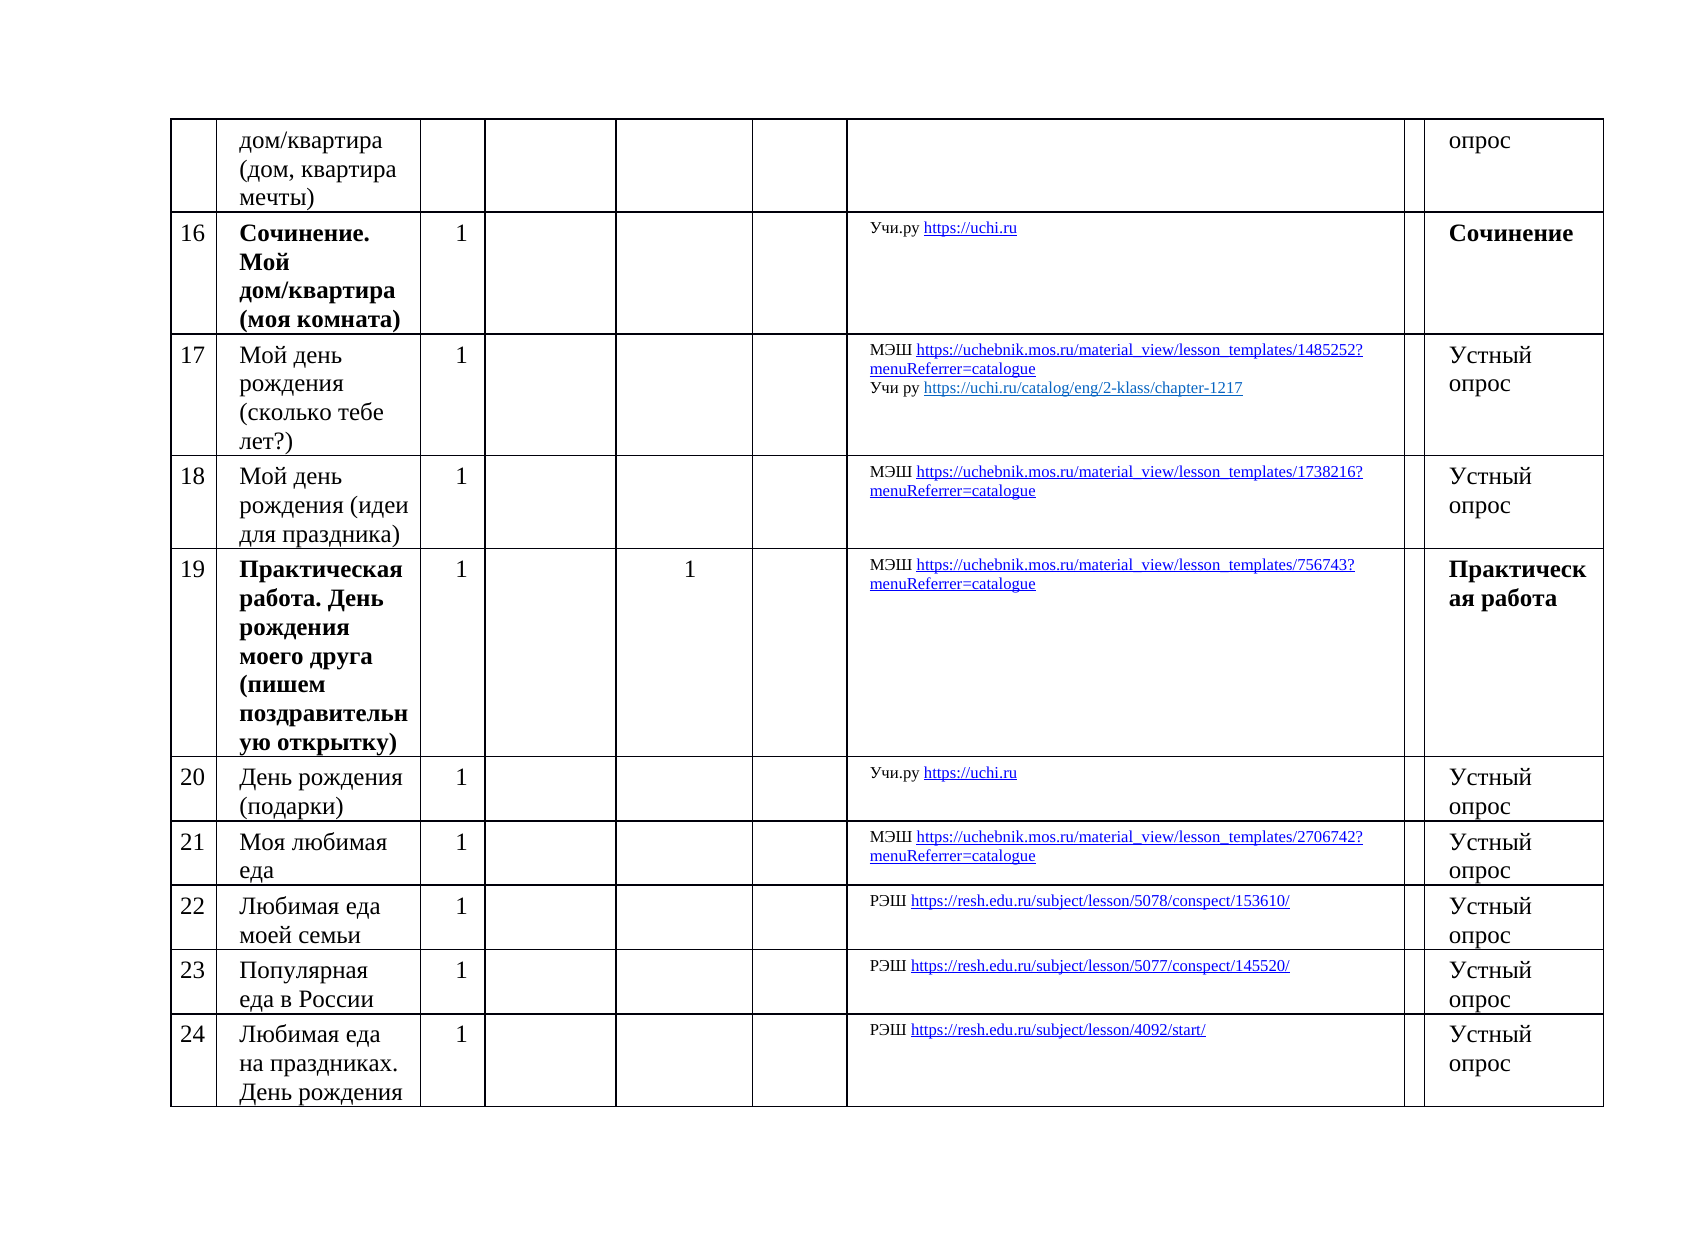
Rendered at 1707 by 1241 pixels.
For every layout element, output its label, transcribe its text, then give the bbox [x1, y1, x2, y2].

table_cell [486, 120, 615, 211]
table_cell [1405, 549, 1424, 756]
table_cell [617, 120, 752, 211]
table_cell 1 [617, 549, 752, 756]
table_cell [217, 1015, 420, 1106]
table_cell [617, 213, 752, 333]
table_cell [753, 757, 846, 820]
table_cell Устный опрос [1425, 757, 1603, 820]
table_cell Устный опрос [1425, 822, 1603, 884]
table_cell [1405, 120, 1424, 211]
table_cell 16 [172, 213, 216, 333]
table_cell [617, 757, 752, 820]
table_cell 24 [172, 1015, 216, 1106]
table_cell [753, 213, 846, 333]
table_cell Сочинение [1425, 213, 1603, 333]
table_cell [753, 335, 846, 455]
table_cell Устный опрос [1425, 1015, 1603, 1106]
table_cell 17 [172, 335, 216, 455]
table_cell [1405, 886, 1424, 948]
table_cell Устный опрос [1425, 120, 1603, 211]
table_cell Практическая работа [1425, 549, 1603, 756]
table_cell [486, 886, 615, 948]
table_cell 18 [172, 456, 216, 548]
table_cell [753, 549, 846, 756]
table_cell [1405, 950, 1424, 1013]
table_cell 20 [172, 757, 216, 820]
table_cell [1405, 456, 1424, 548]
table_cell 1 [421, 335, 484, 455]
table_cell 1 [421, 213, 484, 333]
table_cell Устный опрос [1425, 950, 1603, 1013]
table_cell МЭШ https://uchebnik.mos.ru/material_view/lesson_templates/2706742?menuReferrer=catalogue [848, 822, 1404, 884]
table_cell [217, 120, 420, 211]
table_cell РЭШ https://resh.edu.ru/subject/lesson/5078/conspect/153610/ [848, 886, 1404, 948]
table_cell 1 [421, 822, 484, 884]
table_cell [1405, 757, 1424, 820]
table_cell [617, 456, 752, 548]
table_cell 1 [421, 120, 484, 211]
table_cell Любимая еда моей семьи [217, 886, 420, 948]
table_cell [1405, 335, 1424, 455]
table_cell Мой день рождения (сколько тебе лет?) [217, 335, 420, 455]
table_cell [848, 120, 1404, 211]
table_cell Учи.ру https://uchi.ru [848, 757, 1404, 820]
table_cell МЭШ https://uchebnik.mos.ru/material_view/lesson_templates/756743?menuReferrer=catalogue [848, 549, 1404, 756]
table_cell 1 [421, 757, 484, 820]
table_cell [753, 886, 846, 948]
table_cell [753, 120, 846, 211]
table_cell [486, 950, 615, 1013]
table_cell [753, 456, 846, 548]
table_cell [1405, 1015, 1424, 1106]
table_cell [617, 1015, 752, 1106]
table_cell 21 [172, 822, 216, 884]
table_cell [753, 1015, 846, 1106]
table_cell 15 [172, 120, 216, 211]
table_cell Устный опрос [1425, 886, 1603, 948]
table_cell 1 [421, 456, 484, 548]
table_cell Популярная еда в России [217, 950, 420, 1013]
table_cell Учи.ру https://uchi.ru [848, 213, 1404, 333]
table_cell 1 [421, 549, 484, 756]
table_cell Устный опрос [1425, 335, 1603, 455]
table_cell [617, 886, 752, 948]
table_cell МЭШ https://uchebnik.mos.ru/material_view/lesson_templates/1485252?menuReferrer=catalogue Учи ру https://uchi.ru/catalog/eng/2-klass/chapter-1217 [848, 335, 1404, 455]
table_cell [617, 335, 752, 455]
table_cell День рождения (подарки) [217, 757, 420, 820]
table_cell [486, 335, 615, 455]
table_cell [486, 757, 615, 820]
table_cell [1405, 822, 1424, 884]
table_cell 1 [421, 886, 484, 948]
table_cell 23 [172, 950, 216, 1013]
table_cell [753, 950, 846, 1013]
table_cell РЭШ https://resh.edu.ru/subject/lesson/5077/conspect/145520/ [848, 950, 1404, 1013]
table_cell Устный опрос [1425, 456, 1603, 548]
table_cell Практическая работа. День рождения моего друга (пишем поздравительную открытку) [217, 549, 420, 756]
table_cell [486, 456, 615, 548]
table_cell [1405, 213, 1424, 333]
table_cell Моя любимая еда [217, 822, 420, 884]
table_cell [617, 950, 752, 1013]
table_cell [753, 822, 846, 884]
table_cell МЭШ https://uchebnik.mos.ru/material_view/lesson_templates/1738216?menuReferrer=catalogue [848, 456, 1404, 548]
table_cell 1 [421, 950, 484, 1013]
table_cell [486, 822, 615, 884]
table_cell Мой день рождения (идеи для праздника) [217, 456, 420, 548]
table_cell [617, 822, 752, 884]
table_cell [486, 213, 615, 333]
table_cell 19 [172, 549, 216, 756]
table_cell [486, 1015, 615, 1106]
table_cell [486, 549, 615, 756]
table_cell 1 [421, 1015, 484, 1106]
table_cell 22 [172, 886, 216, 948]
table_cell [848, 1015, 1404, 1106]
table_cell Сочинение. Мой дом/квартира (моя комната) [217, 213, 420, 333]
